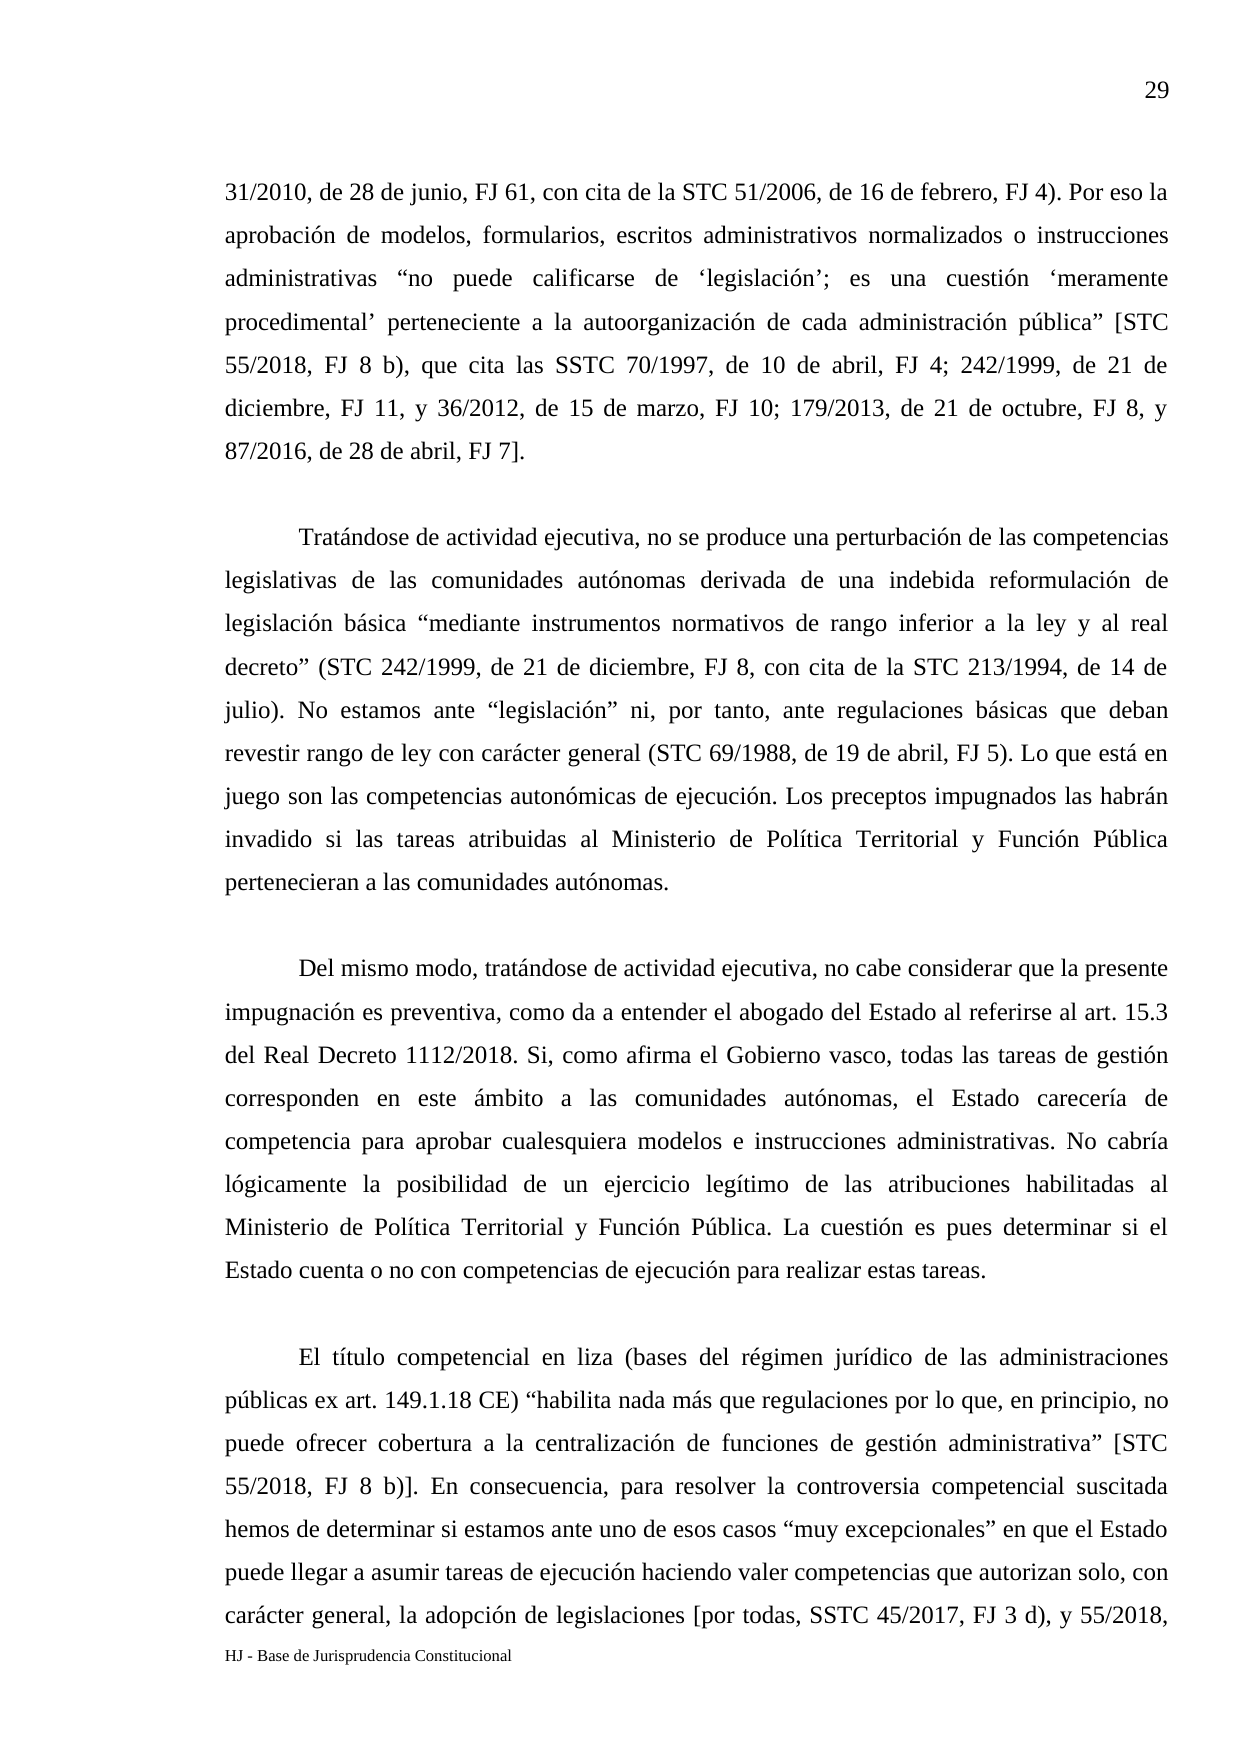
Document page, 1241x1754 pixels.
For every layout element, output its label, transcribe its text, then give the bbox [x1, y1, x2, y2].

text Del mismo modo, tratándose de actividad ejecutiva, no cabe considerar que la presente impugnación es preventiva, como da a entender el abogado del Estado al referirse al art. 15.3 del Real Decreto 1112/2018. Si, como afirma el Gobierno vasco, todas las tareas de gestión corresponden en este ámbito a las comunidades autónomas, el Estado carecería de competencia para aprobar cualesquiera modelos e instrucciones administrativas. No cabría lógicamente la posibilidad de un ejercicio legítimo de las atribuciones habilitadas al Ministerio de Política Territorial y Función Pública. La cuestión es pues determinar si el Estado cuenta o no con competencias de ejecución para realizar estas tareas. [224, 953, 1169, 1284]
text Tratándose de actividad ejecutiva, no se produce una perturbación de las competencias legislativas de las comunidades autónomas derivada de una indebida reformulación de legislación básica “mediante instrumentos normativos de rango inferior a la ley y al real decreto” (STC 242/1999, de 21 de diciembre, FJ 8, con cita de la STC 213/1994, de 14 de julio). No estamos ante “legislación” ni, por tanto, ante regulaciones básicas que deban revestir rango de ley con carácter general (STC 69/1988, de 19 de abril, FJ 5). Lo que está en juego son las competencias autonómicas de ejecución. Los preceptos impugnados las habrán invadido si las tareas atribuidas al Ministerio de Política Territorial y Función Pública pertenecieran a las comunidades autónomas. [224, 522, 1169, 896]
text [224, 177, 1169, 465]
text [224, 1342, 1169, 1629]
